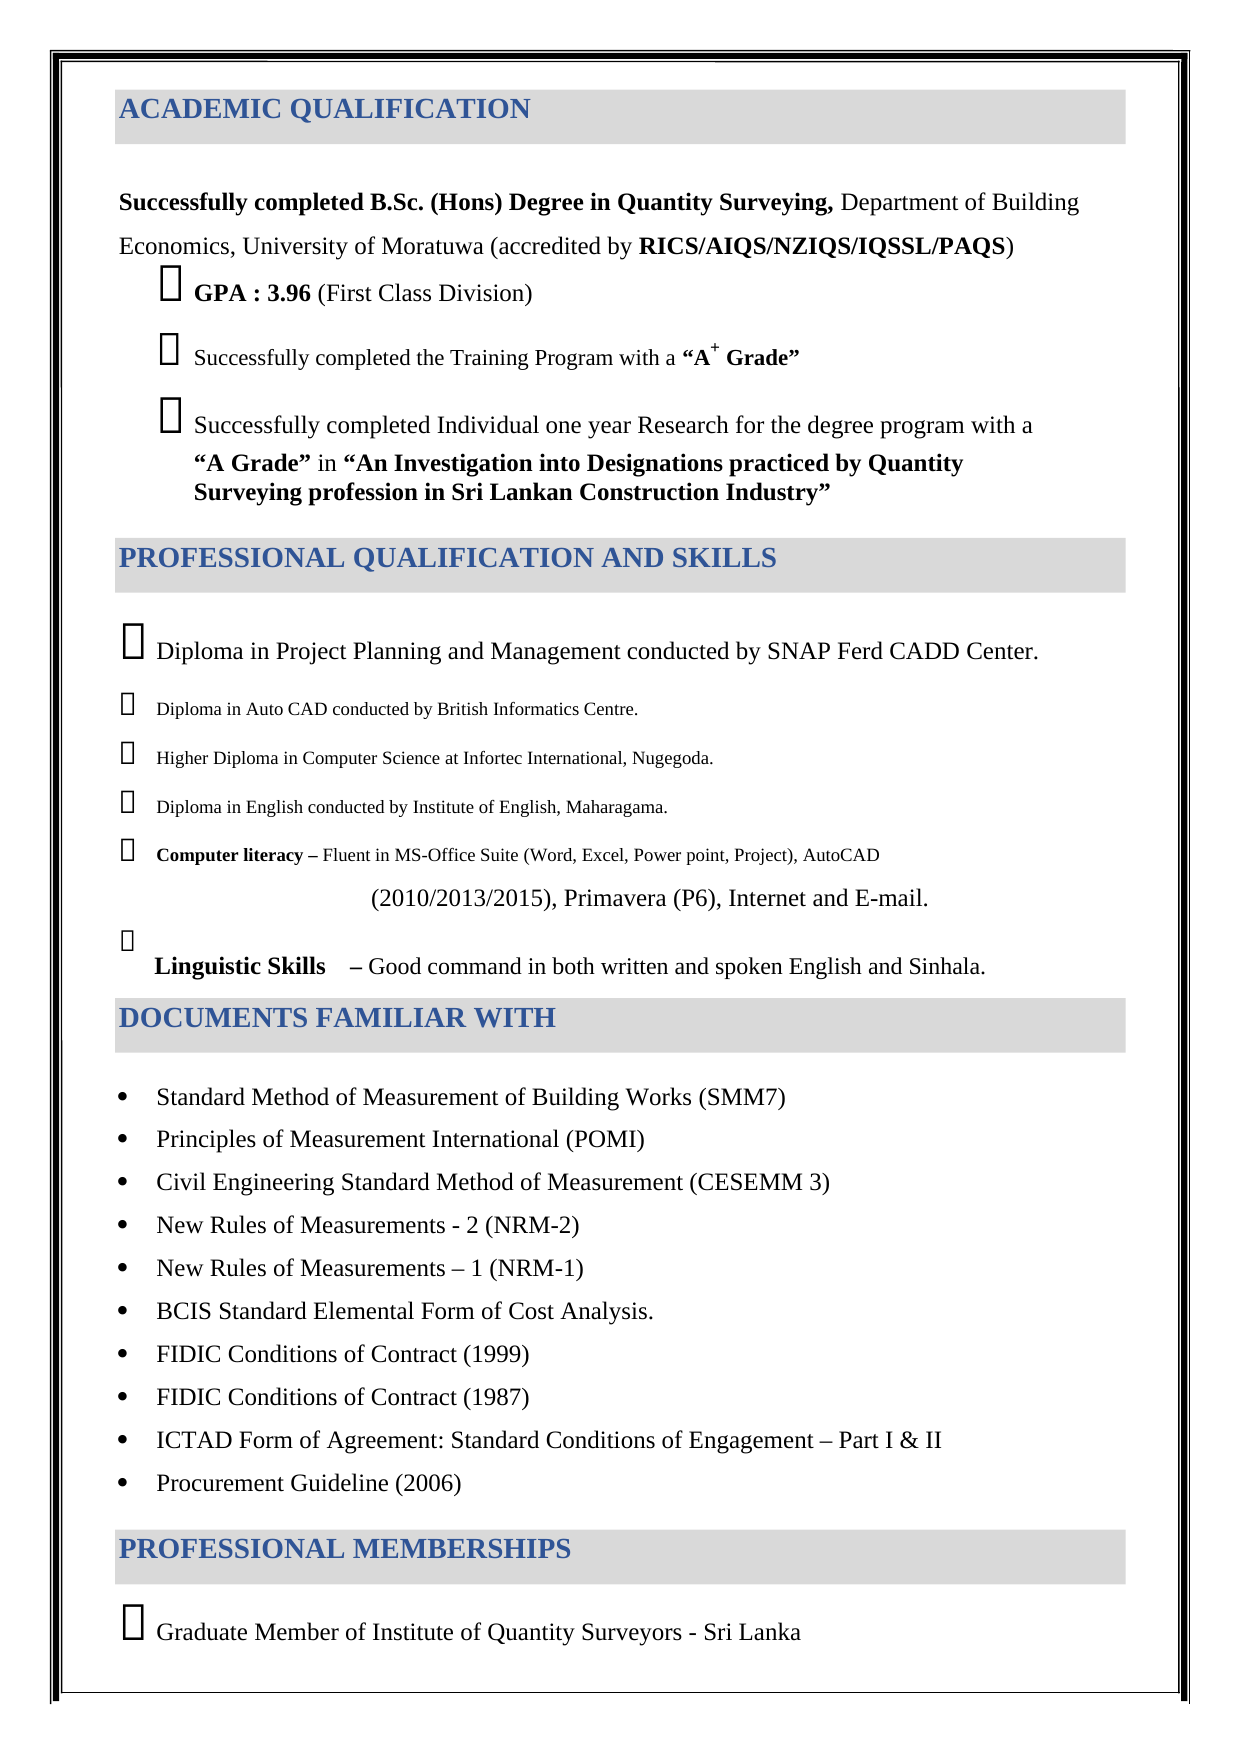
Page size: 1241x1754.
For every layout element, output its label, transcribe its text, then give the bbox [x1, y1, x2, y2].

list FIDIC Conditions of Contract (1987) [118, 1382, 1121, 1411]
list Standard Method of Measurement of Building Works (SMM7) [118, 1082, 1121, 1110]
text ACADEMIC QUALIFICATION [119, 92, 1121, 125]
text PROFESSIONAL QUALIFICATION AND SKILLS [119, 540, 1121, 573]
text Economics, University of Moratuwa (accredited by RICS/AIQS/NZIQS/IQSSL/PAQS) [119, 231, 1121, 259]
list Principles of Measurement International (POMI) [118, 1124, 1121, 1153]
text  Linguistic Skills – Good command in both written and spoken English and Sinhala. [119, 921, 1121, 989]
list Diploma in English conducted by Institute of English, Maharagama. [118, 788, 1121, 819]
list Civil Engineering Standard Method of Measurement (CESEMM 3) [118, 1167, 1121, 1196]
list Higher Diploma in Computer Science at Infortec International, Nugegoda. [118, 739, 1121, 771]
list New Rules of Measurements - 2 (NRM-2) [118, 1210, 1121, 1239]
list Computer literacy – Fluent in MS-Office Suite (Word, Excel, Power point, Project), AutoCAD [118, 836, 1121, 868]
list Diploma in Auto CAD conducted by British Informatics Centre. [118, 690, 1121, 722]
list BCIS Standard Elemental Form of Cost Analysis. [118, 1296, 1121, 1325]
list Diploma in Project Planning and Management conducted by SNAP Ferd CADD Center. [118, 606, 1121, 674]
text (2010/2013/2015), Primavera (P6), Internet and E-mail. [371, 883, 1121, 911]
list Successfully completed the Training Program with a “A+ Grade” [156, 329, 1121, 374]
list FIDIC Conditions of Contract (1999) [118, 1339, 1121, 1368]
list Successfully completed Individual one year Research for the degree program with a “A Grade” in “An Investigation into Designations practiced by Quantity Surveying profession in Sri Lankan Construction Industry” [156, 380, 1069, 505]
text Successfully completed B.Sc. (Hons) Degree in Quantity Surveying, Department of Building [119, 187, 1121, 216]
list Procurement Guideline (2006) [118, 1468, 1121, 1497]
text DOCUMENTS FAMILIAR WITH [119, 1000, 1121, 1034]
list Graduate Member of Institute of Quantity Surveyors - Sri Lanka [118, 1586, 1121, 1654]
text PROFESSIONAL MEMBERSHIPS [119, 1532, 1121, 1565]
list GPA : 3.96 (First Class Division) [156, 259, 1121, 312]
list ICTAD Form of Agreement: Standard Conditions of Engagement – Part I & II [118, 1425, 1121, 1454]
list New Rules of Measurements – 1 (NRM-1) [118, 1253, 1121, 1282]
